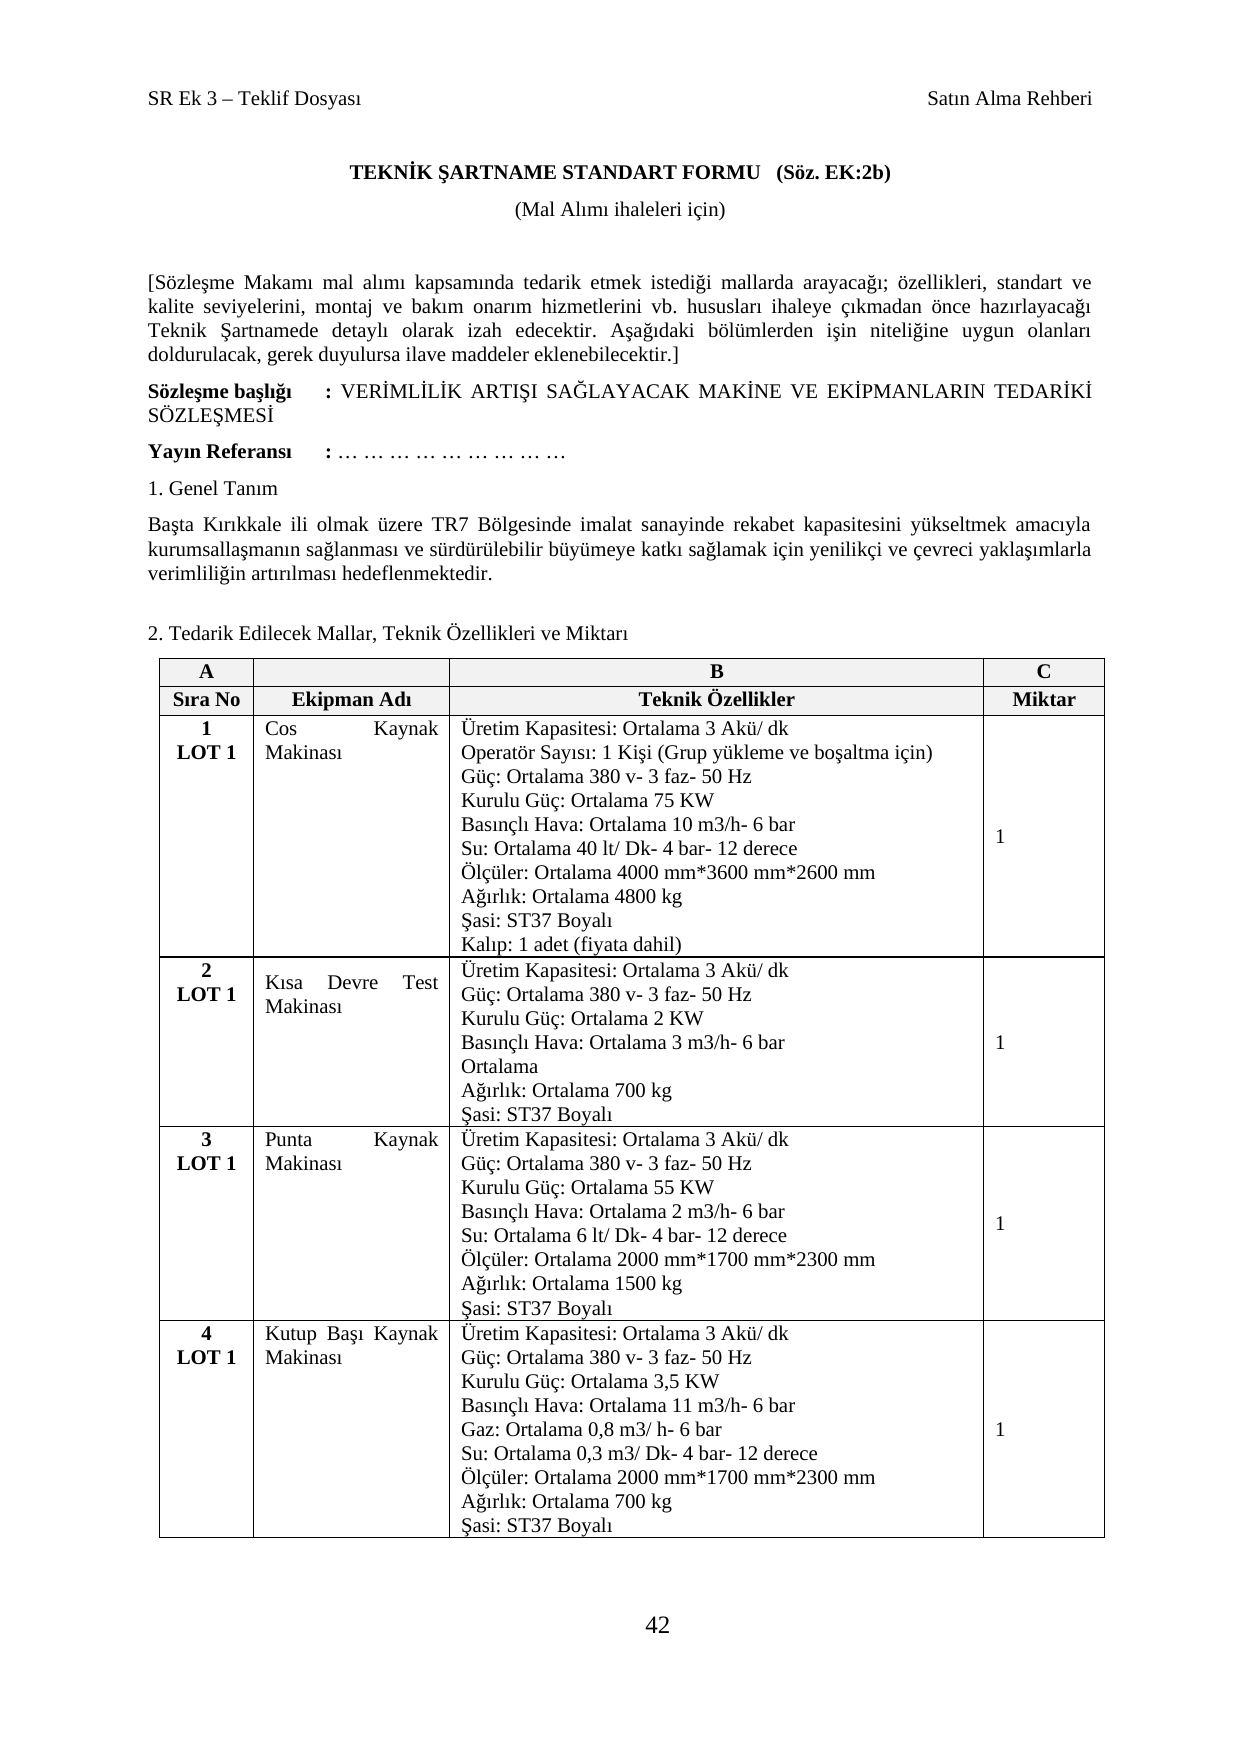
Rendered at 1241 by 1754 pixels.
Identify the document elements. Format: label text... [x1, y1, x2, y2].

table_cell 1 [984, 1321, 1104, 1537]
table_cell Üretim Kapasitesi: Ortalama 3 Akü/ dk Güç: Ortalama 380 v- 3 faz- 50 Hz Kurulu Güç: Ortalama 2 KW Basınçlı Hava: Ortalama 3 m3/h- 6 bar Ortalama Ağırlık: Ortalama 700 kg Şasi: ST37 Boyalı [450, 958, 983, 1126]
text (Mal Alımı ihaleleri için) [148, 197, 1093, 221]
table_cell Teknik Özellikler [450, 687, 983, 715]
table_cell Cos Kaynak Makinası [254, 716, 449, 956]
text Yayın Referansı : … … … … … … … … … [148, 439, 1093, 463]
table_header C [984, 659, 1104, 686]
table_cell Üretim Kapasitesi: Ortalama 3 Akü/ dk Güç: Ortalama 380 v- 3 faz- 50 Hz Kurulu Güç: Ortalama 55 KW Basınçlı Hava: Ortalama 2 m3/h- 6 bar Su: Ortalama 6 lt/ Dk- 4 bar- 12 derece Ölçüler: Ortalama 2000 mm*1700 mm*2300 mm Ağırlık: Ortalama 1500 kg Şasi: ST37 Boyalı [450, 1127, 983, 1319]
text 2. Tedarik Edilecek Mallar, Teknik Özellikleri ve Miktarı [148, 621, 1093, 645]
table_cell 2 LOT 1 [160, 958, 253, 1126]
table_cell Punta Kaynak Makinası [254, 1127, 449, 1319]
text TEKNİK ŞARTNAME STANDART FORMU (Söz. EK:2b) [148, 160, 1093, 184]
table_header A [160, 659, 253, 686]
table_cell Üretim Kapasitesi: Ortalama 3 Akü/ dk Güç: Ortalama 380 v- 3 faz- 50 Hz Kurulu Güç: Ortalama 3,5 KW Basınçlı Hava: Ortalama 11 m3/h- 6 bar Gaz: Ortalama 0,8 m3/ h- 6 bar Su: Ortalama 0,3 m3/ Dk- 4 bar- 12 derece Ölçüler: Ortalama 2000 mm*1700 mm*2300 mm Ağırlık: Ortalama 700 kg Şasi: ST37 Boyalı [450, 1321, 983, 1537]
table_cell Sıra No [160, 687, 253, 715]
table_header [254, 659, 449, 686]
table_cell 4 LOT 1 [160, 1321, 253, 1537]
table_cell 1 [984, 958, 1104, 1126]
text Başta Kırıkkale ili olmak üzere TR7 Bölgesinde imalat sanayinde rekabet kapasitesini yükseltmek amacıyla kurumsallaşmanın sağlanması ve sürdürülebilir büyümeye katkı sağlamak için yenilikçi ve çevreci yaklaşımlarla verimliliğin artırılması hedeflenmektedir. [148, 512, 1093, 584]
table_cell Kısa Devre Test Makinası [254, 958, 449, 1126]
text 1. Genel Tanım [148, 476, 1093, 500]
table_header B [450, 659, 983, 686]
text [Sözleşme Makamı mal alımı kapsamında tedarik etmek istediği mallarda arayacağı; özellikleri, standart ve kalite seviyelerini, montaj ve bakım onarım hizmetlerini vb. hususları ihaleye çıkmadan önce hazırlayacağı Teknik Şartnamede detaylı olarak izah edecektir. Aşağıdaki bölümlerden işin niteliğine uygun olanları doldurulacak, gerek duyulursa ilave maddeler eklenebilecektir.] [148, 270, 1093, 366]
text Sözleşme başlığı : VERİMLİLİK ARTIŞI SAĞLAYACAK MAKİNE VE EKİPMANLARIN TEDARİKİ SÖZLEŞMESİ [148, 379, 1093, 427]
table_cell Miktar [984, 687, 1104, 715]
table_cell 1 [984, 716, 1104, 956]
table_cell 1 [984, 1127, 1104, 1319]
table_cell Kutup Başı Kaynak Makinası [254, 1321, 449, 1537]
table_cell 1 LOT 1 [160, 716, 253, 956]
table_cell 3 LOT 1 [160, 1127, 253, 1319]
table_cell Ekipman Adı [254, 687, 449, 715]
table_cell Üretim Kapasitesi: Ortalama 3 Akü/ dk Operatör Sayısı: 1 Kişi (Grup yükleme ve boşaltma için) Güç: Ortalama 380 v- 3 faz- 50 Hz Kurulu Güç: Ortalama 75 KW Basınçlı Hava: Ortalama 10 m3/h- 6 bar Su: Ortalama 40 lt/ Dk- 4 bar- 12 derece Ölçüler: Ortalama 4000 mm*3600 mm*2600 mm Ağırlık: Ortalama 4800 kg Şasi: ST37 Boyalı Kalıp: 1 adet (fiyata dahil) [450, 716, 983, 956]
